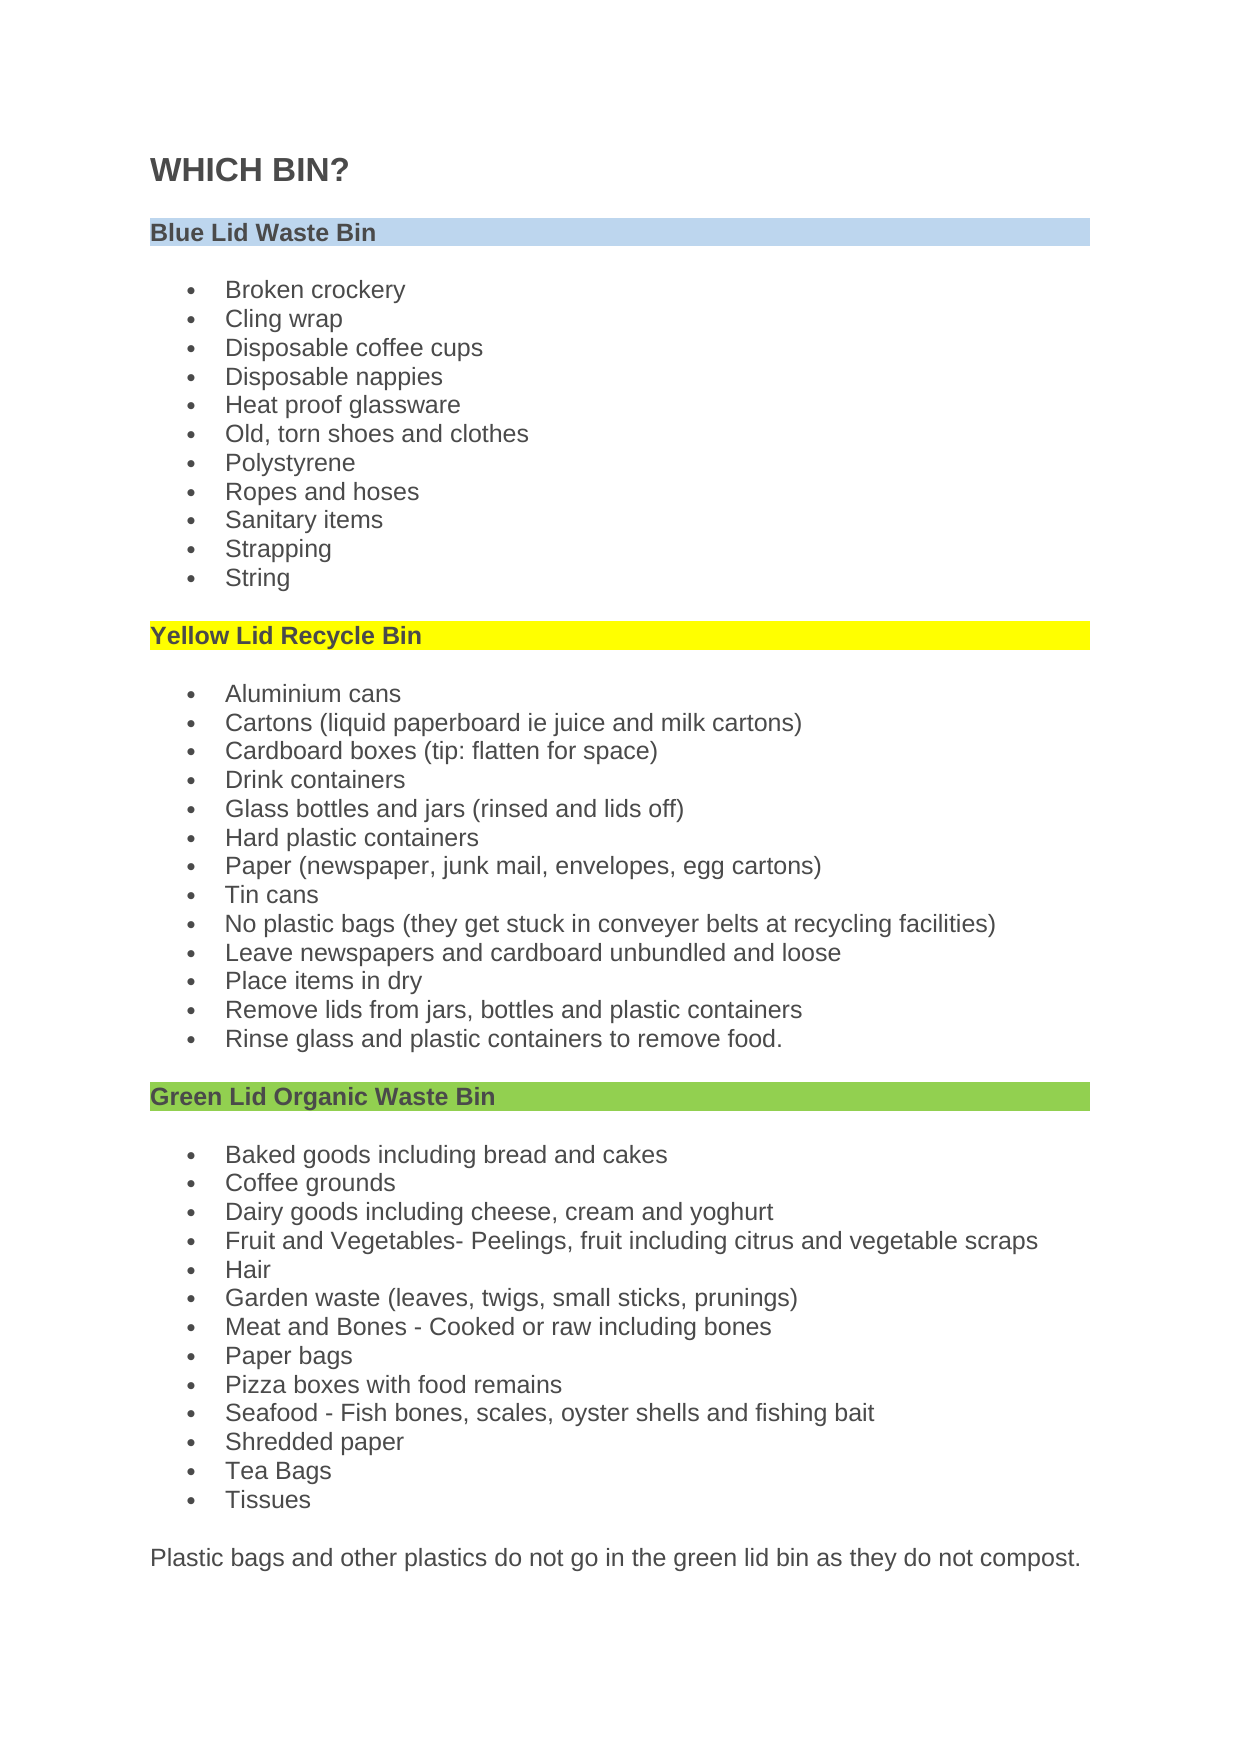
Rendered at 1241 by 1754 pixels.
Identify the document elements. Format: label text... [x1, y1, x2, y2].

text Green Lid Organic Waste Bin [150, 1082, 1090, 1111]
list Leave newspapers and cardboard unbundled and loose [187, 938, 1090, 966]
list Pizza boxes with food remains [187, 1370, 1090, 1398]
list Baked goods including bread and cakes [187, 1140, 1090, 1168]
list Place items in dry [187, 966, 1090, 995]
list Hard plastic containers [187, 823, 1090, 851]
list String [187, 563, 1090, 592]
list Seafood - Fish bones, scales, oyster shells and fishing bait [187, 1398, 1090, 1427]
list Disposable nappies [187, 362, 1090, 391]
list No plastic bags (they get stuck in conveyer belts at recycling facilities) [187, 909, 1090, 938]
list Cling wrap [187, 304, 1090, 333]
list Old, torn shoes and clothes [187, 419, 1090, 448]
list Polystyrene [187, 448, 1090, 477]
list Rinse glass and plastic containers to remove food. [187, 1024, 1090, 1053]
list Glass bottles and jars (rinsed and lids off) [187, 794, 1090, 823]
list Sanitary items [187, 506, 1090, 534]
list Cartons (liquid paperboard ie juice and milk cartons) [187, 708, 1090, 736]
list Broken crockery [187, 276, 1090, 304]
list Cardboard boxes (tip: flatten for space) [187, 736, 1090, 765]
text WHICH BIN? [150, 150, 1090, 188]
list Paper bags [187, 1341, 1090, 1370]
list Strapping [187, 534, 1090, 563]
list Shredded paper [187, 1427, 1090, 1456]
list Drink containers [187, 765, 1090, 794]
list Paper (newspaper, junk mail, envelopes, egg cartons) [187, 851, 1090, 880]
list Garden waste (leaves, twigs, small sticks, prunings) [187, 1283, 1090, 1312]
list Fruit and Vegetables- Peelings, fruit including citrus and vegetable scraps [187, 1226, 1090, 1255]
list Tin cans [187, 880, 1090, 909]
text Yellow Lid Recycle Bin [150, 621, 1090, 650]
list Heat proof glassware [187, 391, 1090, 419]
list Aluminium cans [187, 679, 1090, 708]
list Ropes and hoses [187, 477, 1090, 506]
list Meat and Bones - Cooked or raw including bones [187, 1312, 1090, 1341]
list Coffee grounds [187, 1168, 1090, 1197]
text Blue Lid Waste Bin [150, 218, 1090, 246]
list Tissues [187, 1485, 1090, 1513]
text Plastic bags and other plastics do not go in the green lid bin as they do not compost. [150, 1543, 1090, 1571]
list Disposable coffee cups [187, 333, 1090, 362]
list Dairy goods including cheese, cream and yoghurt [187, 1197, 1090, 1226]
list Hair [187, 1255, 1090, 1283]
list Remove lids from jars, bottles and plastic containers [187, 995, 1090, 1024]
list Tea Bags [187, 1456, 1090, 1485]
